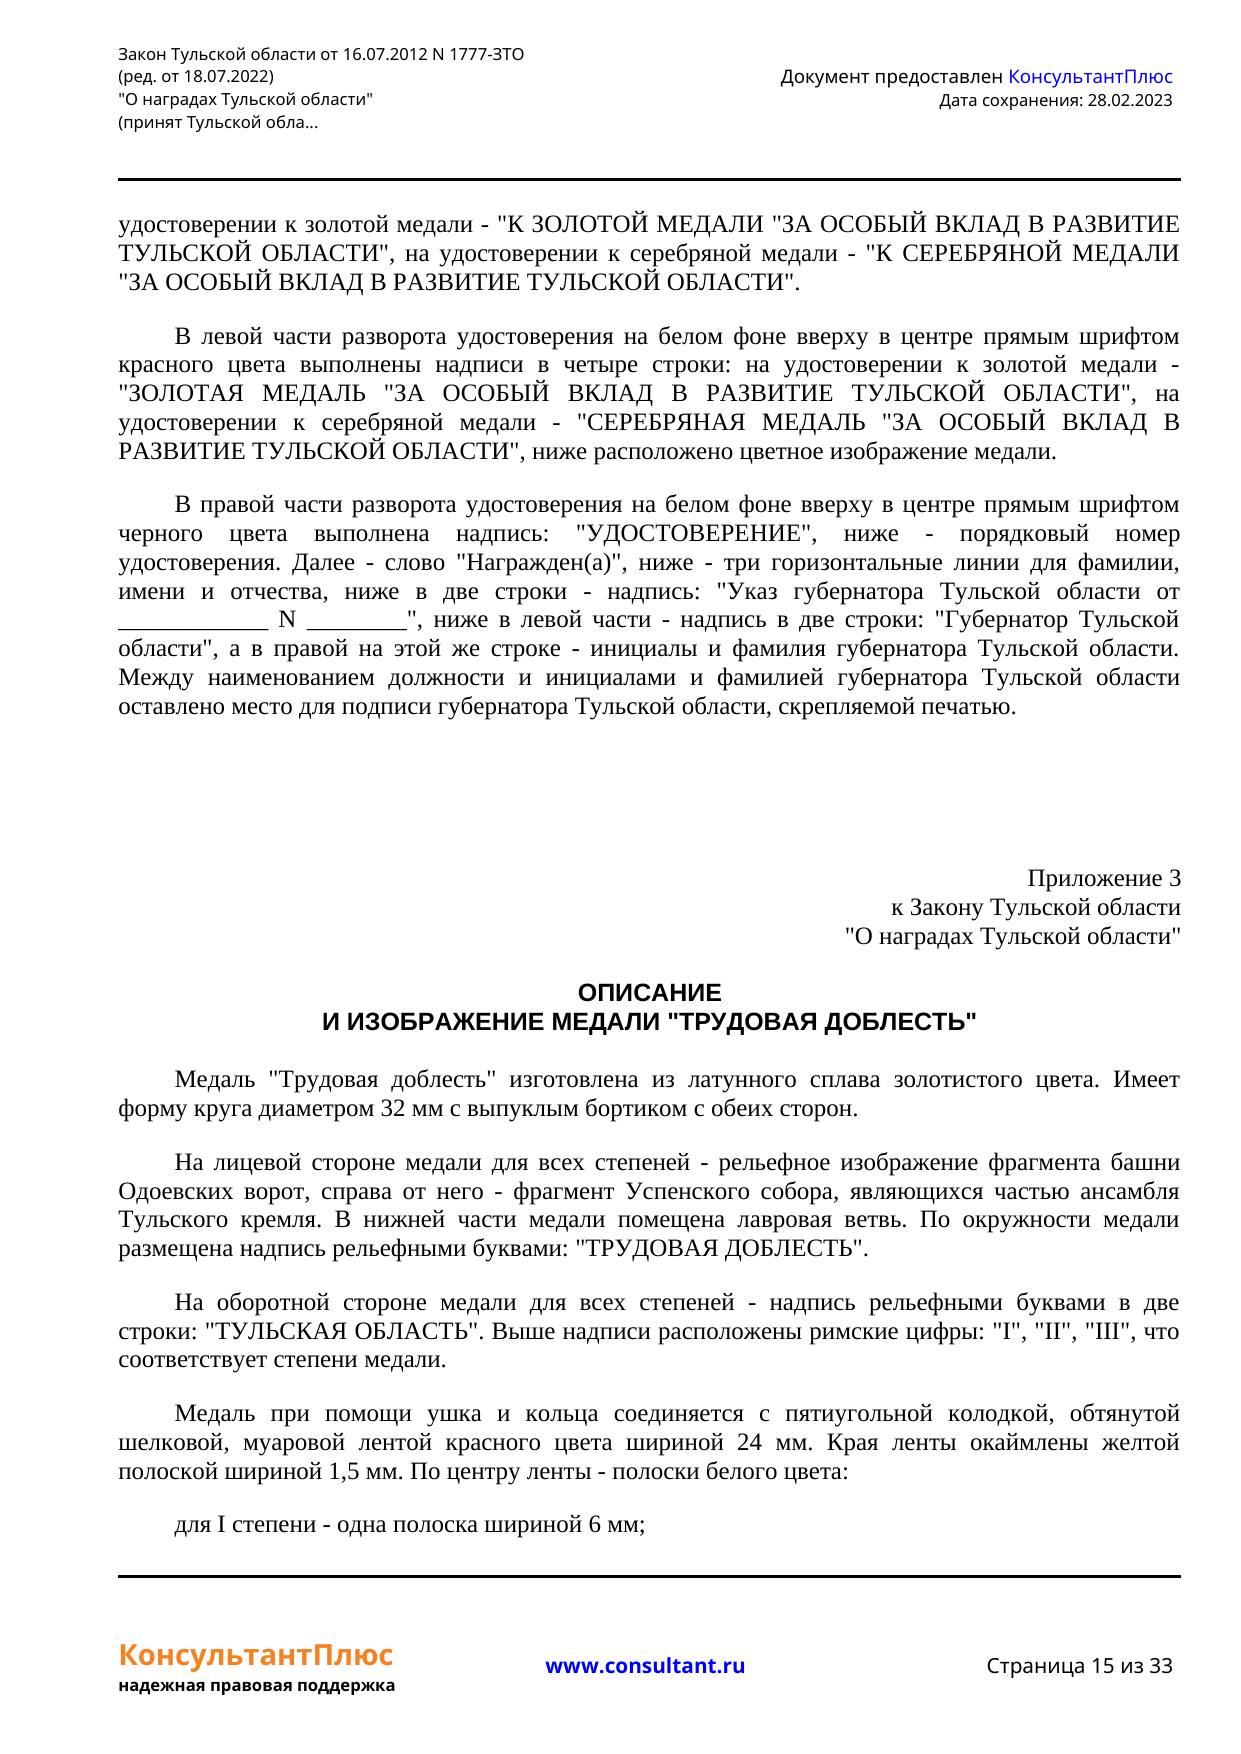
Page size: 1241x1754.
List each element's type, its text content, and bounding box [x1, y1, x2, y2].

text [118, 209, 1181, 296]
text В правой части разворота удостоверения на белом фоне вверху в центре прямым шрифтом черного цвета выполнена надпись: "УДОСТОВЕРЕНИЕ", ниже - порядковый номер удостоверения. Далее - слово "Награжден(а)", ниже - три горизонтальные линии для фамилии, имени и отчества, ниже в две строки - надпись: "Указ губернатора Тульской области от ____________ N ________", ниже в левой части - надпись в две строки: "Губернатор Тульской области", а в правой на этой же строке - инициалы и фамилия губернатора Тульской области. Между наименованием должности и инициалами и фамилией губернатора Тульской области оставлено место для подписи губернатора Тульской области, скрепляемой печатью. [118, 489, 1181, 719]
text На оборотной стороне медали для всех степеней - надпись рельефными буквами в две строки: "ТУЛЬСКАЯ ОБЛАСТЬ". Выше надписи расположены римские цифры: "I", "II", "III", что соответствует степени медали. [118, 1287, 1181, 1373]
text Приложение 3 [118, 863, 1181, 892]
text Медаль "Трудовая доблесть" изготовлена из латунного сплава золотистого цвета. Имеет форму круга диаметром 32 мм с выпуклым бортиком с обеих сторон. [118, 1064, 1181, 1122]
title И ИЗОБРАЖЕНИЕ МЕДАЛИ "ТРУДОВАЯ ДОБЛЕСТЬ" [118, 1007, 1181, 1036]
text к Закону Тульской области [118, 892, 1181, 921]
text "О наградах Тульской области" [118, 921, 1181, 949]
text для I степени - одна полоска шириной 6 мм; [118, 1509, 1181, 1538]
text В левой части разворота удостоверения на белом фоне вверху в центре прямым шрифтом красного цвета выполнены надписи в четыре строки: на удостоверении к золотой медали - "ЗОЛОТАЯ МЕДАЛЬ "ЗА ОСОБЫЙ ВКЛАД В РАЗВИТИЕ ТУЛЬСКОЙ ОБЛАСТИ", на удостоверении к серебряной медали - "СЕРЕБРЯНАЯ МЕДАЛЬ "ЗА ОСОБЫЙ ВКЛАД В РАЗВИТИЕ ТУЛЬСКОЙ ОБЛАСТИ", ниже расположено цветное изображение медали. [118, 321, 1181, 464]
title ОПИСАНИЕ [118, 978, 1181, 1007]
text На лицевой стороне медали для всех степеней - рельефное изображение фрагмента башни Одоевских ворот, справа от него - фрагмент Успенского собора, являющихся частью ансамбля Тульского кремля. В нижней части медали помещена лавровая ветвь. По окружности медали размещена надпись рельефными буквами: "ТРУДОВАЯ ДОБЛЕСТЬ". [118, 1147, 1181, 1262]
text Медаль при помощи ушка и кольца соединяется с пятиугольной колодкой, обтянутой шелковой, муаровой лентой красного цвета шириной 24 мм. Края ленты окаймлены желтой полоской шириной 1,5 мм. По центру ленты - полоски белого цвета: [118, 1398, 1181, 1484]
